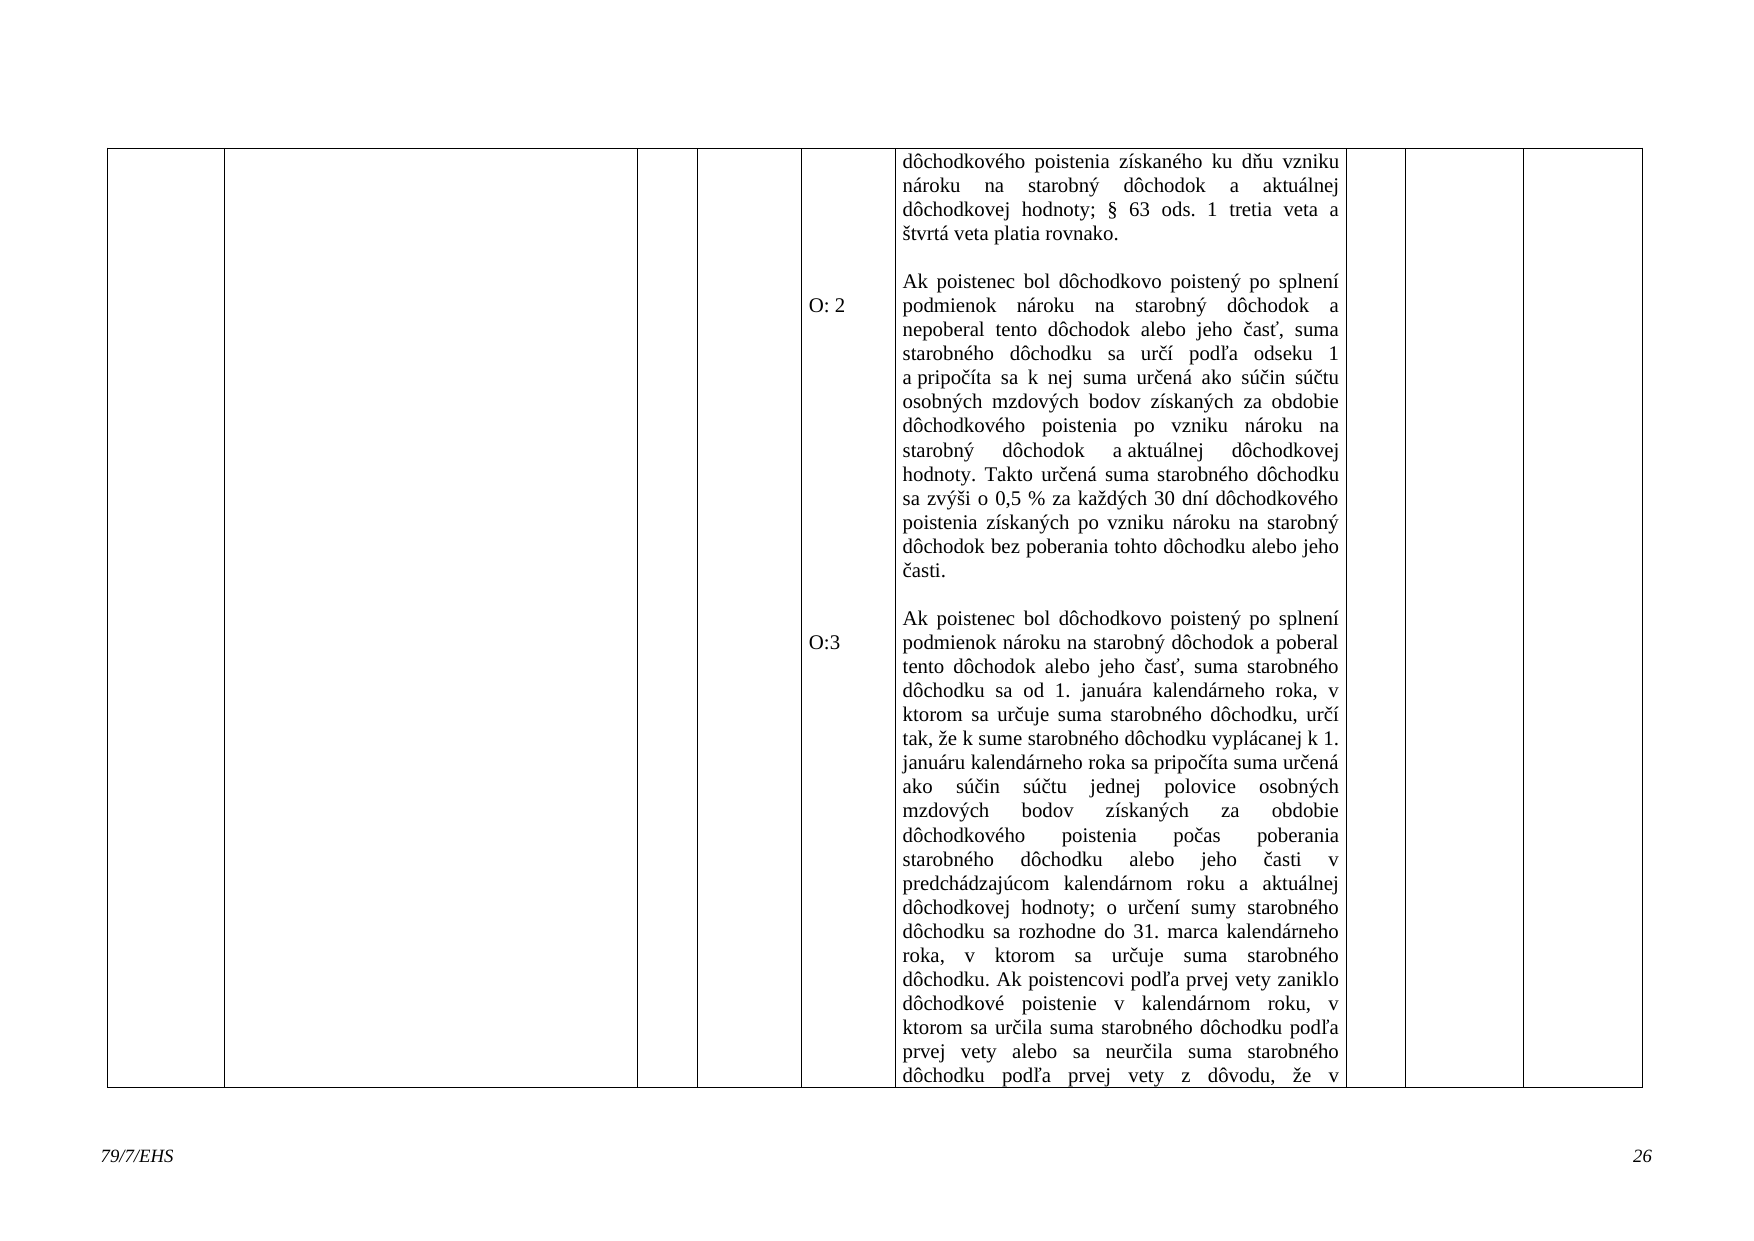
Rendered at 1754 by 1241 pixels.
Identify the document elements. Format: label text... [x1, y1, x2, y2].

table_cell [1524, 149, 1642, 1087]
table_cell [108, 149, 224, 1087]
table_cell Ú [1347, 149, 1405, 1087]
table_cell N [638, 149, 697, 1087]
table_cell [698, 149, 801, 1087]
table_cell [896, 149, 1346, 1087]
table_cell [1406, 149, 1523, 1087]
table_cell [802, 149, 895, 1087]
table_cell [225, 149, 637, 1087]
